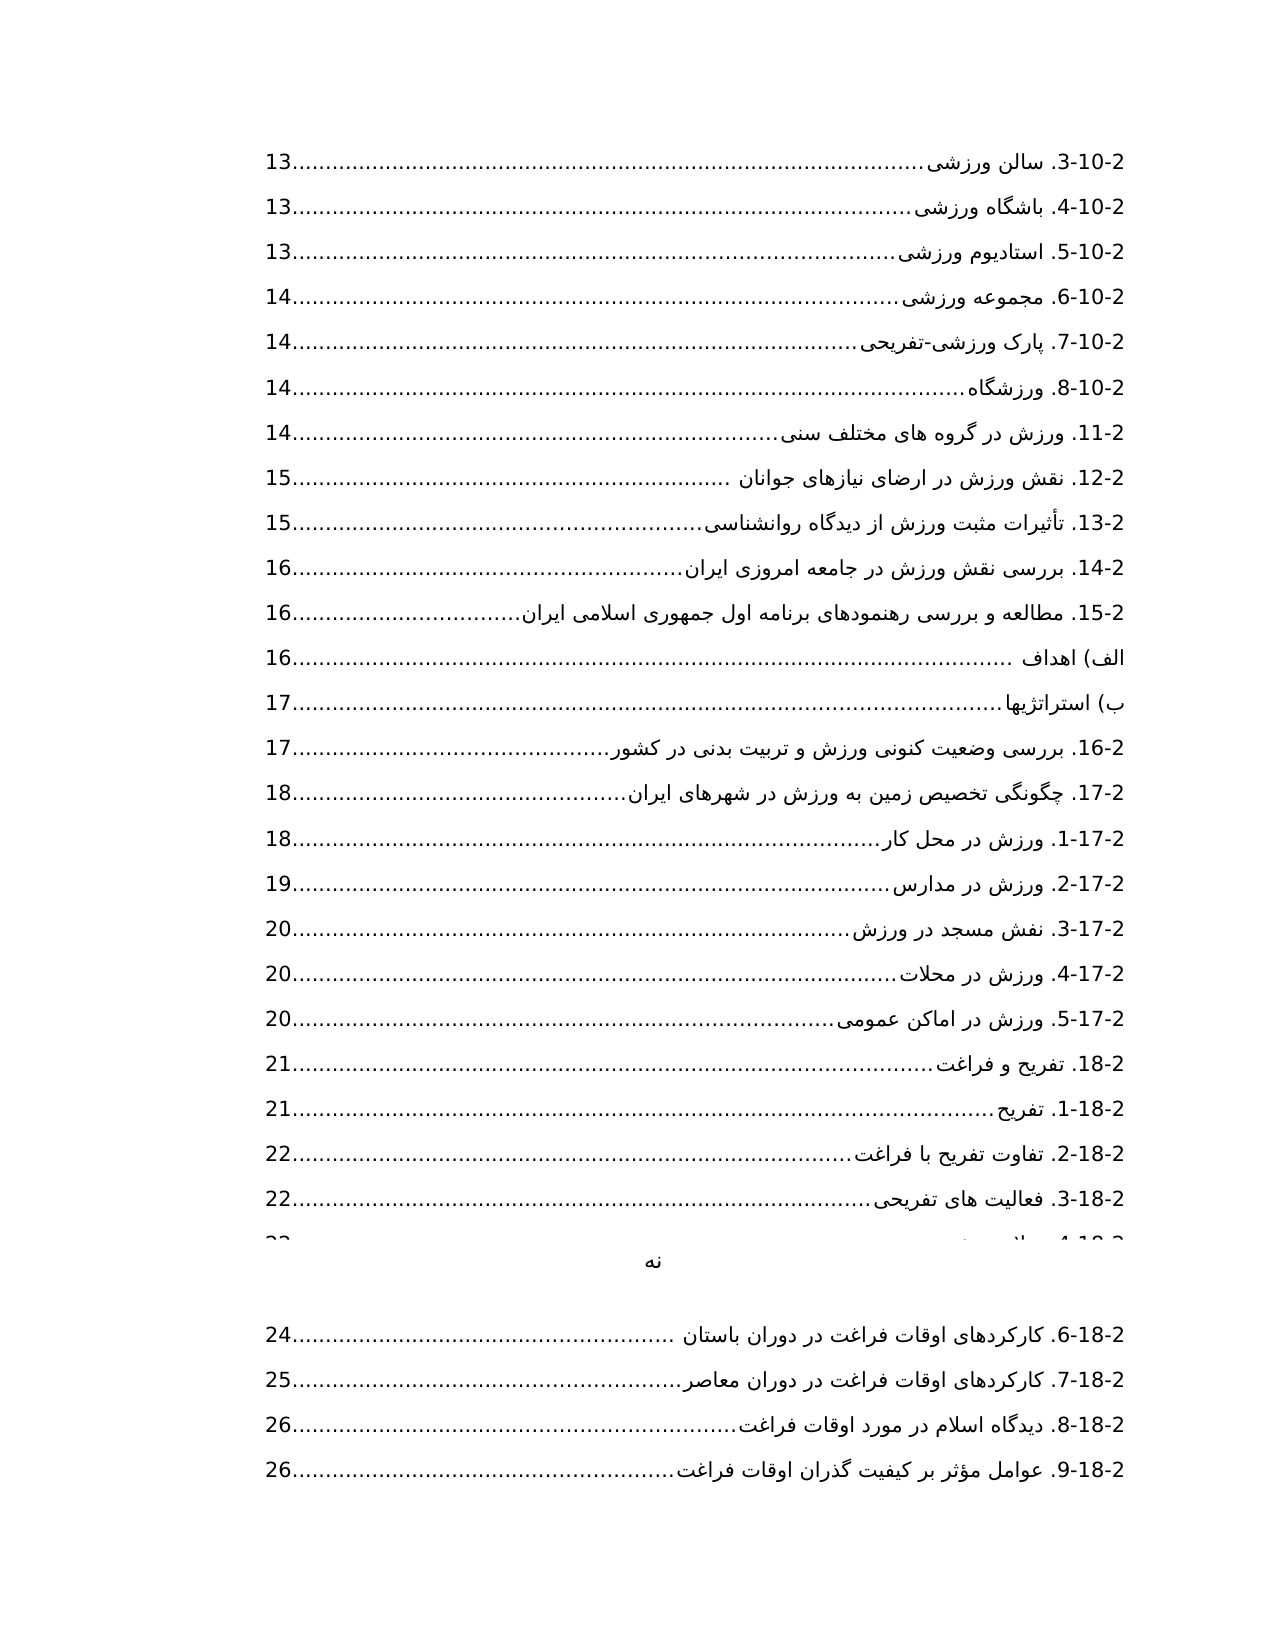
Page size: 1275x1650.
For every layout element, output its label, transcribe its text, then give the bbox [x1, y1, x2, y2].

text الف) اهداف 16 [150, 646, 1125, 670]
text 4-17-2. ورزش در محلات 20 [150, 962, 1125, 986]
text 17-2. چگونگی تخصیص زمین به ورزش در شهرهای ایران 18 [150, 781, 1125, 806]
text 8-18-2. دیدگاه اسلام در مورد اوقات فراغت 26 [150, 1413, 1125, 1437]
text 15-2. مطالعه و بررسی رهنمودهای برنامه اول جمهوری اسلامی ایران 16 [150, 601, 1125, 625]
text 2-18-2. تفاوت تفریح با فراغت 22 [150, 1142, 1125, 1167]
text 7-18-2. کارکردهای اوقات فراغت در دوران معاصر 25 [150, 1368, 1125, 1392]
text 6-10-2. مجموعه ورزشی 14 [150, 285, 1125, 309]
text 1-18-2. تفریح 21 [150, 1097, 1125, 1121]
text 3-17-2. نفش مسجد در ورزش 20 [150, 917, 1125, 941]
text 2-17-2. ورزش در مدارس 19 [150, 872, 1125, 896]
text 11-2. ورزش در گروه های مختلف سنی 14 [150, 421, 1125, 445]
text 4-10-2. باشگاه ورزشی 13 [150, 195, 1125, 219]
text 18-2. تفریح و فراغت 21 [150, 1052, 1125, 1076]
text 7-10-2. پارک ورزشی-تفریحی 14 [150, 330, 1125, 355]
text 14-2. بررسی نقش ورزش در جامعه امروزی ایران 16 [150, 556, 1125, 580]
text 12-2. نقش ورزش در ارضای نیازهای جوانان 15 [150, 466, 1125, 490]
text 5-17-2. ورزش در اماکن عمومی 20 [150, 1007, 1125, 1031]
text 3-18-2. فعالیت های تفریحی 22 [150, 1187, 1125, 1212]
text 5-10-2. استادیوم ورزشی 13 [150, 240, 1125, 264]
text 6-18-2. کارکردهای اوقات فراغت در دوران باستان 24 [150, 1323, 1125, 1347]
text 8-10-2. ورزشگاه 14 [150, 376, 1125, 400]
text 9-18-2. عوامل مؤثر بر کیفیت گذران اوقات فراغت 26 [150, 1458, 1125, 1482]
text 3-10-2. سالن ورزشی 13 [150, 150, 1125, 174]
text 16-2. بررسی وضعیت کنونی ورزش و تربیت بدنی در کشور 17 [150, 736, 1125, 761]
text ب) استراتژیها 17 [150, 691, 1125, 716]
text 13-2. تأثیرات مثبت ورزش از دیدگاه روانشناسی 15 [150, 511, 1125, 535]
text 1-17-2. ورزش در محل کار 18 [150, 827, 1125, 851]
